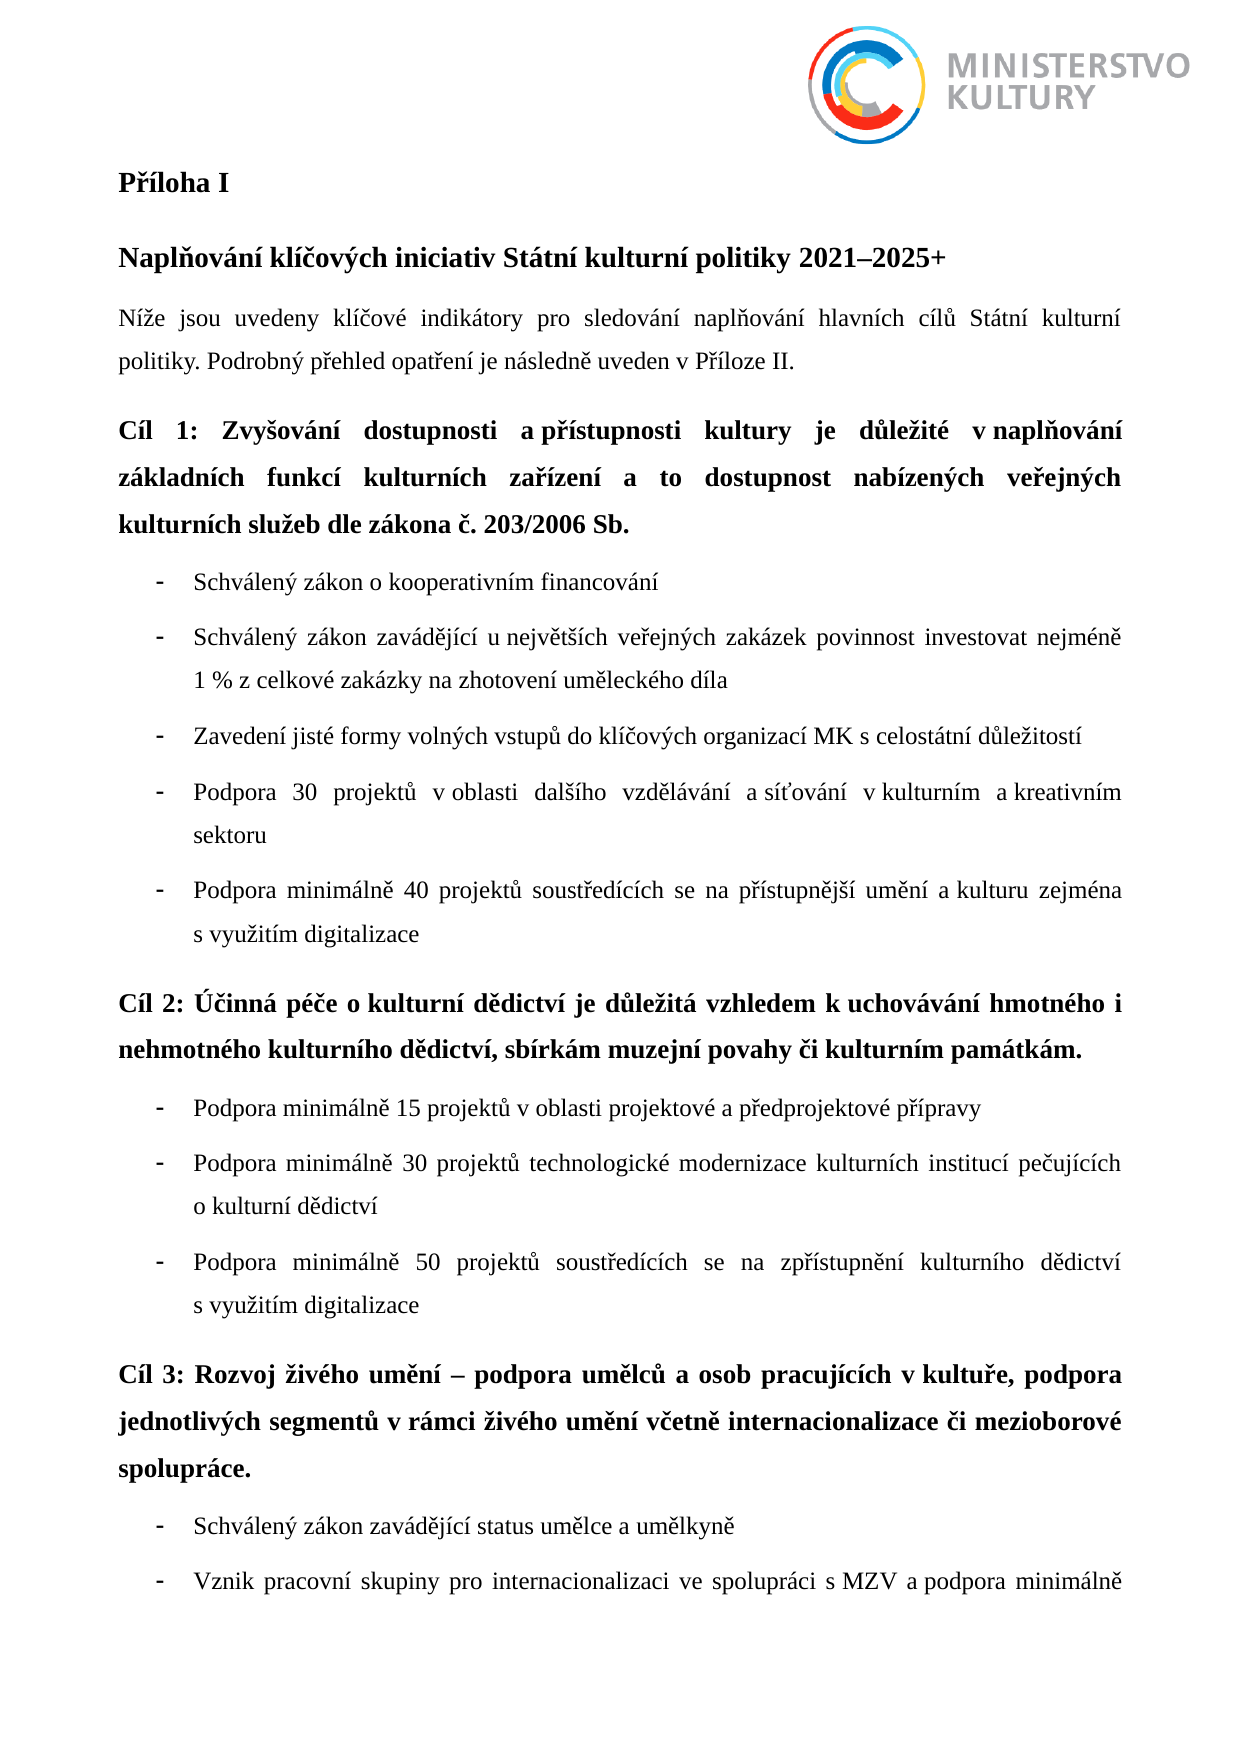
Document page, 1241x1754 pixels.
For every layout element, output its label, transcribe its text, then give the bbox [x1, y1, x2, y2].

subtitle Cíl 3: Rozvoj živého umění – podpora umělců a osob pracujících v kultuře, podpora jednotlivých segmentů v rámci živého umění včetně internacionalizace či mezioborové spolupráce. [118, 1358, 1122, 1483]
list Podpora minimálně 30 projektů technologické modernizace kulturních institucí pečujících o kulturní dědictví [156, 1148, 1122, 1220]
list Podpora 30 projektů v oblasti dalšího vzdělávání a síťování v kulturním a kreativním sektoru [156, 777, 1122, 849]
picture [795, 15, 1232, 158]
list Zavedení jisté formy volných vstupů do klíčových organizací MK s celostátní důležitostí [156, 721, 1122, 750]
text Níže jsou uvedeny klíčové indikátory pro sledování naplňování hlavních cílů Státní kulturní politiky. Podrobný přehled opatření je následně uveden v Příloze II. [118, 303, 1122, 375]
list Vznik pracovní skupiny pro internacionalizaci ve spolupráci s MZV a podpora minimálně 30 projektů internacionalizace [156, 1566, 1122, 1595]
subtitle Cíl 1: Zvyšování dostupnosti a přístupnosti kultury je důležité v naplňování základních funkcí kulturních zařízení a to dostupnost nabízených veřejných kulturních služeb dle zákona č. 203/2006 Sb. [118, 414, 1122, 539]
list Podpora minimálně 40 projektů soustředících se na přístupnější umění a kulturu zejména s využitím digitalizace [156, 876, 1122, 947]
list Podpora minimálně 50 projektů soustředících se na zpřístupnění kulturního dědictví s využitím digitalizace [156, 1247, 1122, 1319]
list Schválený zákon zavádějící u největších veřejných zakázek povinnost investovat nejméně 1 % z celkové zakázky na zhotovení uměleckého díla [156, 622, 1122, 694]
list Podpora minimálně 15 projektů v oblasti projektové a předprojektové přípravy [156, 1093, 1122, 1121]
list Schválený zákon zavádějící status umělce a umělkyně [156, 1511, 1122, 1539]
subtitle Cíl 2: Účinná péče o kulturní dědictví je důležitá vzhledem k uchovávání hmotného i nehmotného kulturního dědictví, sbírkám muzejní povahy či kulturním památkám. [118, 987, 1122, 1065]
subtitle Naplňování klíčových iniciativ Státní kulturní politiky 2021–2025+ [118, 240, 1122, 274]
list Schválený zákon o kooperativním financování [156, 567, 1122, 596]
subtitle Příloha I [118, 165, 1122, 198]
